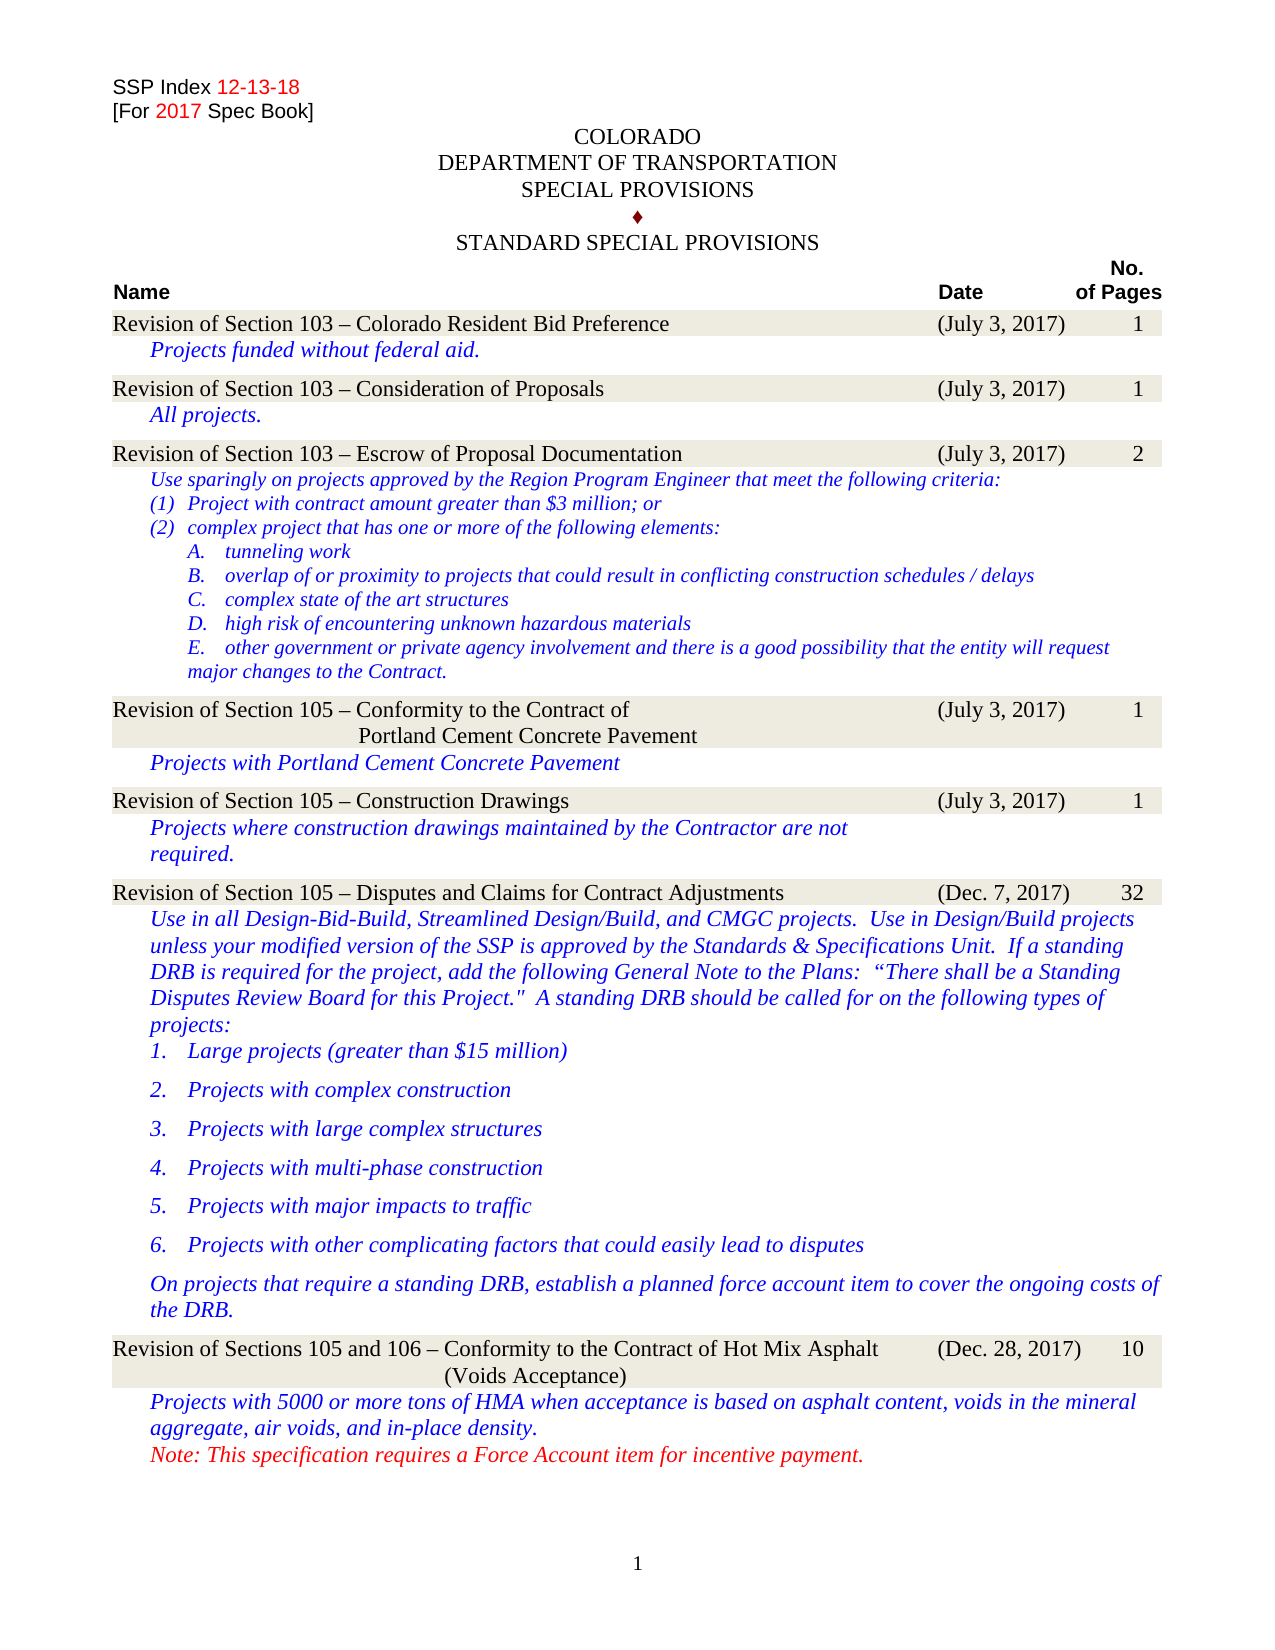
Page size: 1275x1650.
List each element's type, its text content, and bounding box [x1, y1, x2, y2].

text (1) Project with contract amount greater than $3 million; or [150, 491, 1162, 515]
text C. complex state of the art structures [187, 587, 1162, 611]
text E. other government or private agency involvement and there is a good possibility that the entity will request major changes to the Contract. [187, 635, 1162, 683]
text (2) complex project that has one or more of the following elements: [150, 515, 1162, 539]
text Revision of Section 105 – Conformity to the Contract of (July 3, 2017) 1 [112, 696, 1162, 722]
text No. [112, 256, 1162, 280]
list Projects with multi-phase construction [150, 1154, 1162, 1180]
text Projects with 5000 or more tons of HMA when acceptance is based on asphalt content, voids in the mineral aggregate, air voids, and in-place density. [150, 1388, 1162, 1441]
list Projects with large complex structures [150, 1115, 1162, 1141]
text Revision of Section 103 – Consideration of Proposals (July 3, 2017) 1 [112, 375, 1162, 402]
text All projects. [112, 402, 1162, 428]
text B. overlap of or proximity to projects that could result in conflicting construction schedules / delays [187, 563, 1162, 587]
text Portland Cement Concrete Pavement [112, 722, 1162, 748]
text (Voids Acceptance) [112, 1362, 1162, 1388]
text D. high risk of encountering unknown hazardous materials [187, 611, 1162, 635]
text COLORADO [112, 123, 1162, 149]
text SPECIAL PROVISIONS [112, 176, 1162, 202]
text Projects where construction drawings maintained by the Contractor are not required. [150, 814, 918, 866]
subtitle Use in all Design-Bid-Build, Streamlined Design/Build, and CMGC projects. Use in Design/Build projects unless your modified version of the SSP is approved by the Standards & Specifications Unit. If a standing DRB is required for the project, add the following General Note to the Plans: “There shall be a Standing Disputes Review Board for this Project." A standing DRB should be called for on the following types of projects: [150, 905, 1162, 1037]
text Use sparingly on projects approved by the Region Program Engineer that meet the following criteria: [150, 467, 1162, 491]
text Revision of Section 105 – Disputes and Claims for Contract Adjustments (Dec. 7, 2017) 32 [112, 879, 1162, 905]
text DEPARTMENT OF TRANSPORTATION [112, 149, 1162, 176]
text Revision of Section 103 – Escrow of Proposal Documentation (July 3, 2017) 2 [112, 440, 1162, 467]
text On projects that require a standing DRB, establish a planned force account item to cover the ongoing costs of the DRB. [150, 1270, 1162, 1323]
text Name Date of Pages [112, 280, 1162, 304]
text [For 2017 Spec Book] [112, 99, 1162, 123]
text Revision of Section 103 – Colorado Resident Bid Preference (July 3, 2017) 1 [112, 310, 1162, 336]
list Projects with major impacts to traffic [150, 1192, 1162, 1219]
list Projects with other complicating factors that could easily lead to disputes [150, 1231, 1162, 1258]
list Large projects (greater than $15 million) [150, 1037, 1162, 1063]
text Revision of Sections 105 and 106 – Conformity to the Contract of Hot Mix Asphalt (Dec. 28, 2017) 10 [112, 1335, 1162, 1362]
text SSP Index 12-13-18 [112, 75, 1162, 99]
text Note: This specification requires a Force Account item for incentive payment. [150, 1441, 1162, 1467]
text STANDARD SPECIAL PROVISIONS [112, 229, 1162, 256]
text Revision of Section 105 – Construction Drawings (July 3, 2017) 1 [112, 787, 1162, 814]
text Projects with Portland Cement Concrete Pavement [150, 748, 918, 775]
text A. tunneling work [187, 539, 1162, 563]
list Projects with complex construction [150, 1076, 1162, 1102]
text ♦ [112, 202, 1162, 229]
text Projects funded without federal aid. [112, 336, 1162, 363]
